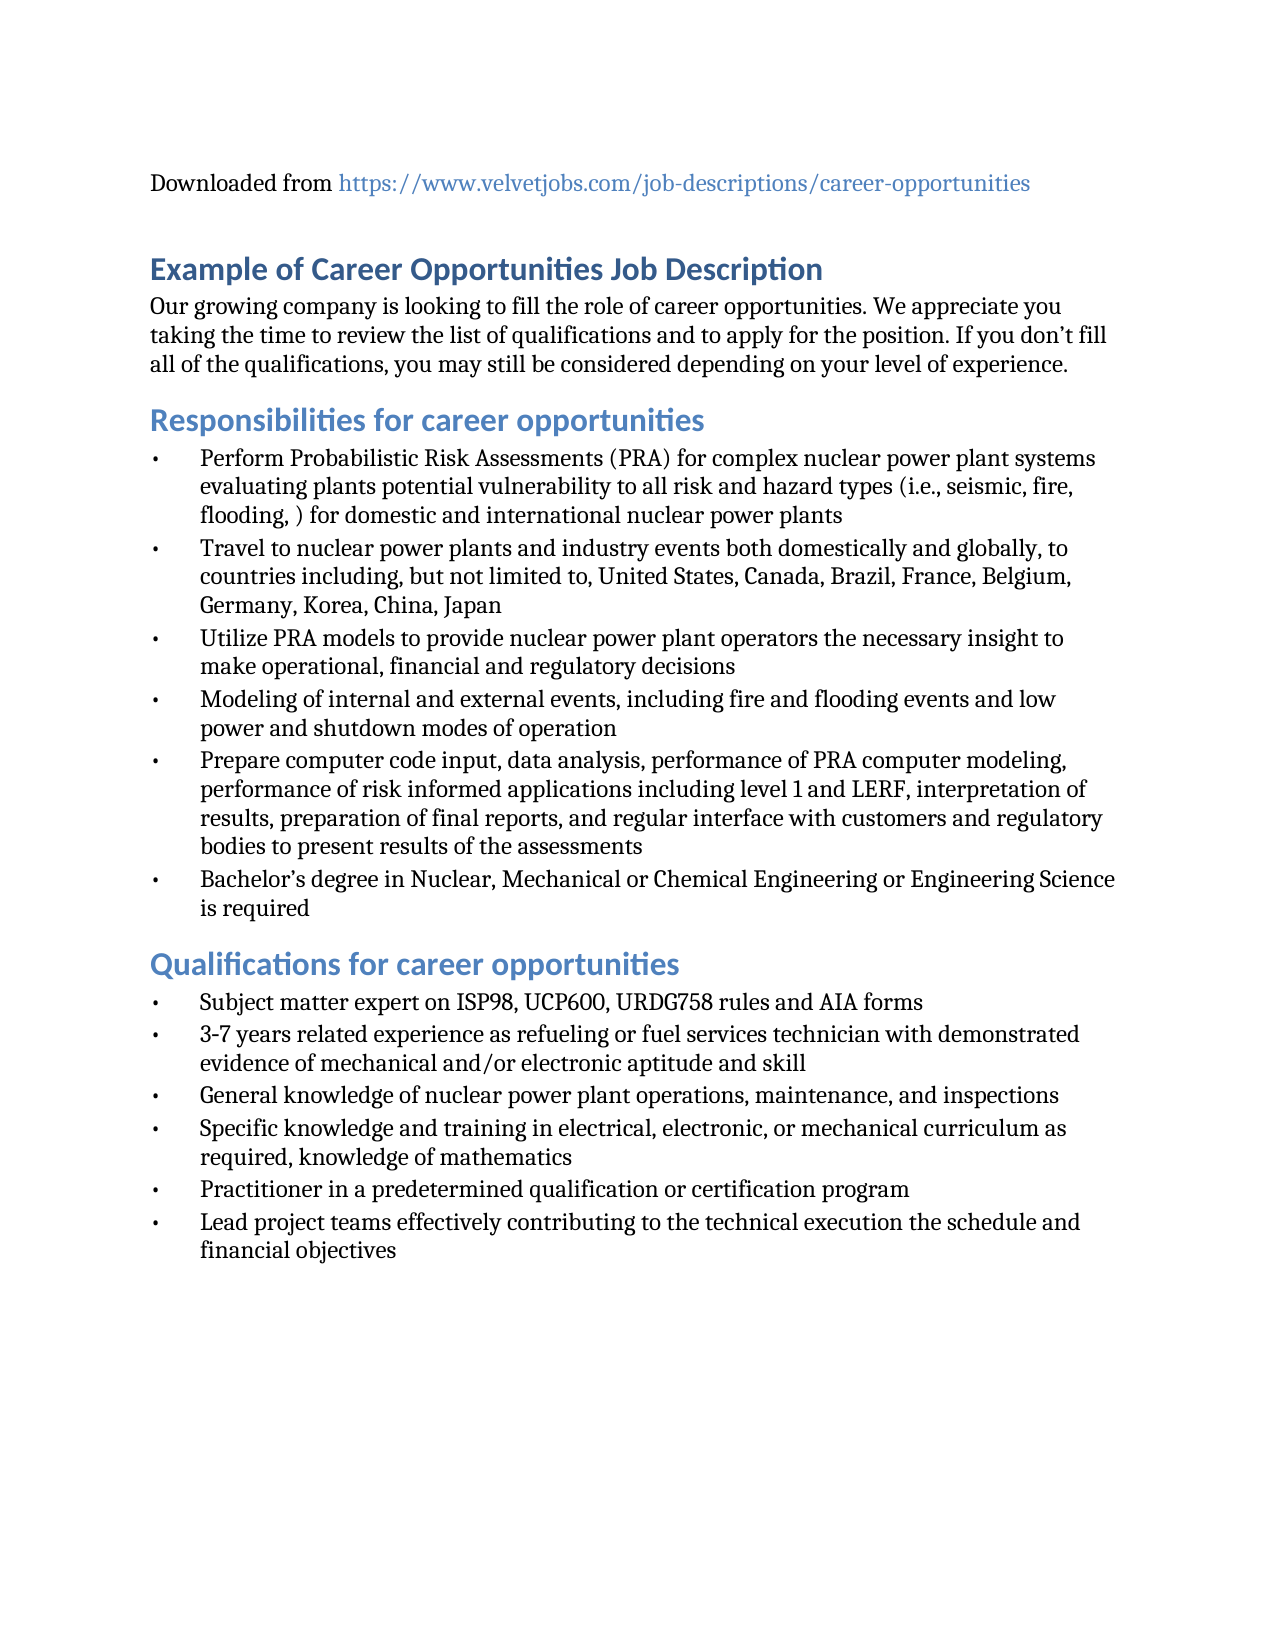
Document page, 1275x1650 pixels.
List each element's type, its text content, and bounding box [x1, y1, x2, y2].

list Modeling of internal and external events, including fire and flooding events and low power and shutdown modes of operation [150, 685, 1125, 742]
subtitle Example of Career Opportunities Job Description [150, 247, 1125, 288]
text Downloaded from https://www.velvetjobs.com/job-descriptions/career-opportunities [150, 169, 1125, 197]
list Prepare computer code input, data analysis, performance of PRA computer modeling, performance of risk informed applications including level 1 and LERF, interpretation of results, preparation of final reports, and regular interface with customers and regulatory bodies to present results of the assessments [150, 746, 1125, 861]
subtitle Qualifications for career opportunities [150, 943, 1125, 984]
list General knowledge of nuclear power plant operations, maintenance, and inspections [150, 1081, 1125, 1110]
list Subject matter expert on ISP98, UCP600, URDG758 rules and AIA forms [150, 988, 1125, 1016]
list Travel to nuclear power plants and industry events both domestically and globally, to countries including, but not limited to, United States, Canada, Brazil, France, Belgium, Germany, Korea, China, Japan [150, 533, 1125, 620]
list 3‐7 years related experience as refueling or fuel services technician with demonstrated evidence of mechanical and/or electronic aptitude and skill [150, 1020, 1125, 1078]
text Our growing company is looking to fill the role of career opportunities. We appreciate you taking the time to review the list of qualifications and to apply for the position. If you don’t fill all of the qualifications, you may still be considered depending on your level of experience. [150, 292, 1125, 378]
subtitle Responsibilities for career opportunities [150, 399, 1125, 440]
list Specific knowledge and training in electrical, electronic, or mechanical curriculum as required, knowledge of mathematics [150, 1114, 1125, 1171]
list Lead project teams effectively contributing to the technical execution the schedule and financial objectives [150, 1208, 1125, 1265]
list Utilize PRA models to provide nuclear power plant operators the necessary insight to make operational, financial and regulatory decisions [150, 623, 1125, 681]
list Perform Probabilistic Risk Assessments (PRA) for complex nuclear power plant systems evaluating plants potential vulnerability to all risk and hazard types (i.e., seismic, fire, flooding, ) for domestic and international nuclear power plants [150, 443, 1125, 530]
list Bachelor’s degree in Nuclear, Mechanical or Chemical Engineering or Engineering Science is required [150, 865, 1125, 922]
list Practitioner in a predetermined qualification or certification program [150, 1175, 1125, 1204]
